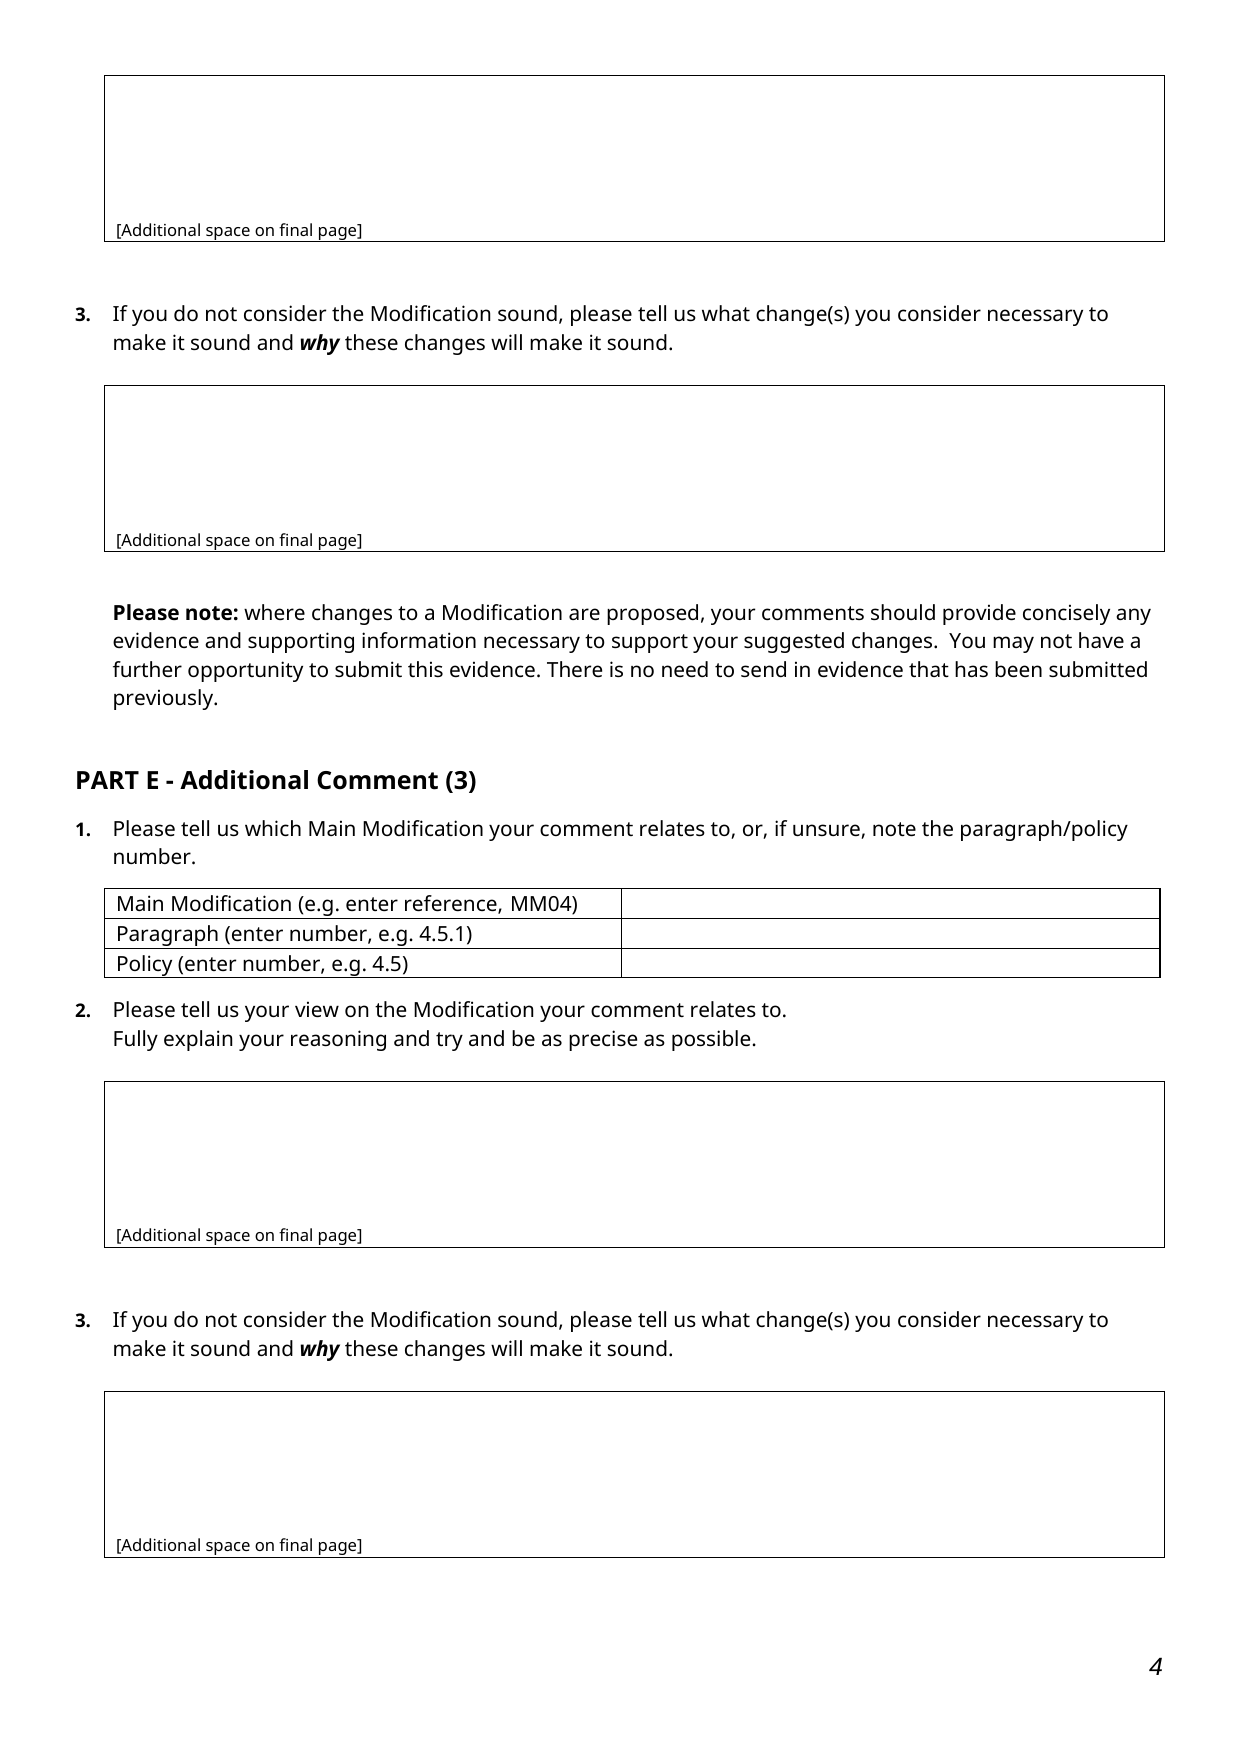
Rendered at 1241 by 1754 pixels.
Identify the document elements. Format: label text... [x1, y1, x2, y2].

table_header [Additional space on final page] [105, 386, 1164, 551]
table_header Main Modification (e.g. enter reference, MM04) [105, 889, 621, 918]
table_header [Additional space on final page] [105, 1392, 1164, 1557]
table_header [Additional space on final page] [105, 1082, 1164, 1247]
table_header [Additional space on final page] [105, 76, 1164, 241]
list Please tell us your view on the Modification your comment relates to. Fully explain your reasoning and try and be as precise as possible. [75, 995, 1165, 1052]
table_header [622, 889, 1159, 918]
list Please note: where changes to a Modification are proposed, your comments should provide concisely any evidence and supporting information necessary to support your suggested changes. You may not have a further opportunity to submit this evidence. There is no need to send in evidence that has been submitted previously. [112, 598, 1165, 712]
list If you do not consider the Modification sound, please tell us what change(s) you consider necessary to make it sound and why these changes will make it sound. [75, 299, 1165, 356]
table_cell [622, 919, 1159, 947]
list Please tell us which Main Modification your comment relates to, or, if unsure, note the paragraph/policy number. [75, 814, 1165, 871]
table_cell Paragraph (enter number, e.g. 4.5.1) [105, 919, 621, 947]
table_cell Policy (enter number, e.g. 4.5) [105, 949, 621, 977]
text PART E - Additional Comment (3) [75, 763, 1165, 797]
list If you do not consider the Modification sound, please tell us what change(s) you consider necessary to make it sound and why these changes will make it sound. [75, 1305, 1165, 1362]
table_cell [622, 949, 1159, 977]
